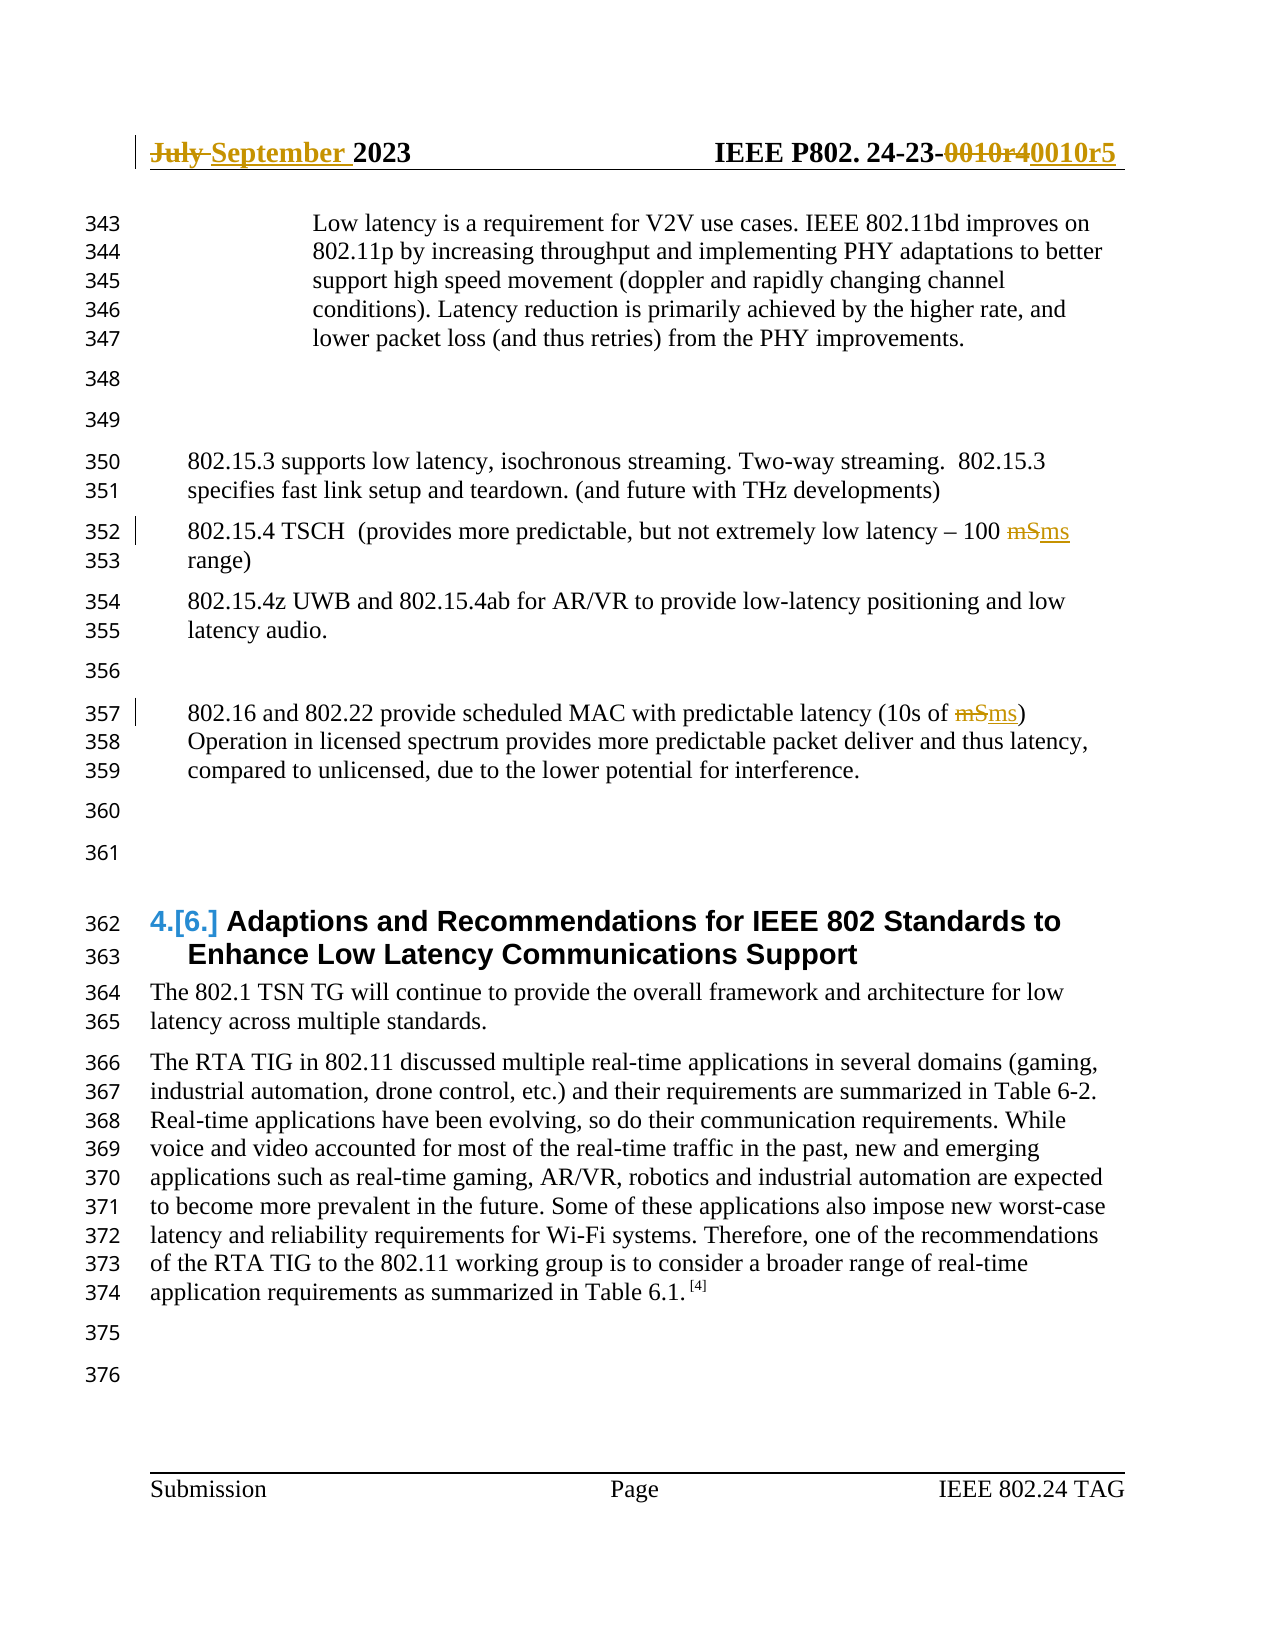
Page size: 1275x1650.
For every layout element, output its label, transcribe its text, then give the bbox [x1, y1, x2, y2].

text 802.15.3 supports low latency, isochronous streaming. Two-way streaming. 802.15.3 specifies fast link setup and teardown. (and future with THz developments) [187, 446, 1125, 504]
text 802.15.4z UWB and 802.15.4ab for AR/VR to provide low-latency positioning and low latency audio. [187, 586, 1125, 644]
text Low latency is a requirement for V2V use cases. IEEE 802.11bd improves on 802.11p by increasing throughput and implementing PHY adaptations to better support high speed movement (doppler and rapidly changing channel conditions). Latency reduction is primarily achieved by the higher rate, and lower packet loss (and thus retries) from the PHY improvements. [312, 208, 1125, 351]
subtitle Adaptions and Recommendations for IEEE 802 Standards to Enhance Low Latency Communications Support [150, 904, 1125, 971]
text The 802.1 TSN TG will continue to provide the overall framework and architecture for low latency across multiple standards. [150, 977, 1125, 1035]
text 802.15.4 TSCH (provides more predictable, but not extremely low latency – 100 range) [187, 516, 1125, 574]
text 802.16 and 802.22 provide scheduled MAC with predictable latency (10s of ) Operation in licensed spectrum provides more predictable packet deliver and thus latency, compared to unlicensed, due to the lower potential for interference. [187, 698, 1125, 784]
text The RTA TIG in 802.11 discussed multiple real-time applications in several domains (gaming, industrial automation, drone control, etc.) and their requirements are summarized in . Real-time applications have been evolving, so do their communication requirements. While voice and video accounted for most of the real-time traffic in the past, new and emerging applications such as real-time gaming, AR/VR, robotics and industrial automation are expected to become more prevalent in the future. Some of these applications also impose new worst-case latency and reliability requirements for Wi-Fi systems. Therefore, one of the recommendations of the RTA TIG to the 802.11 working group is to consider a broader range of real-time application requirements as summarized in Table 6.1. [4] [150, 1047, 1125, 1306]
